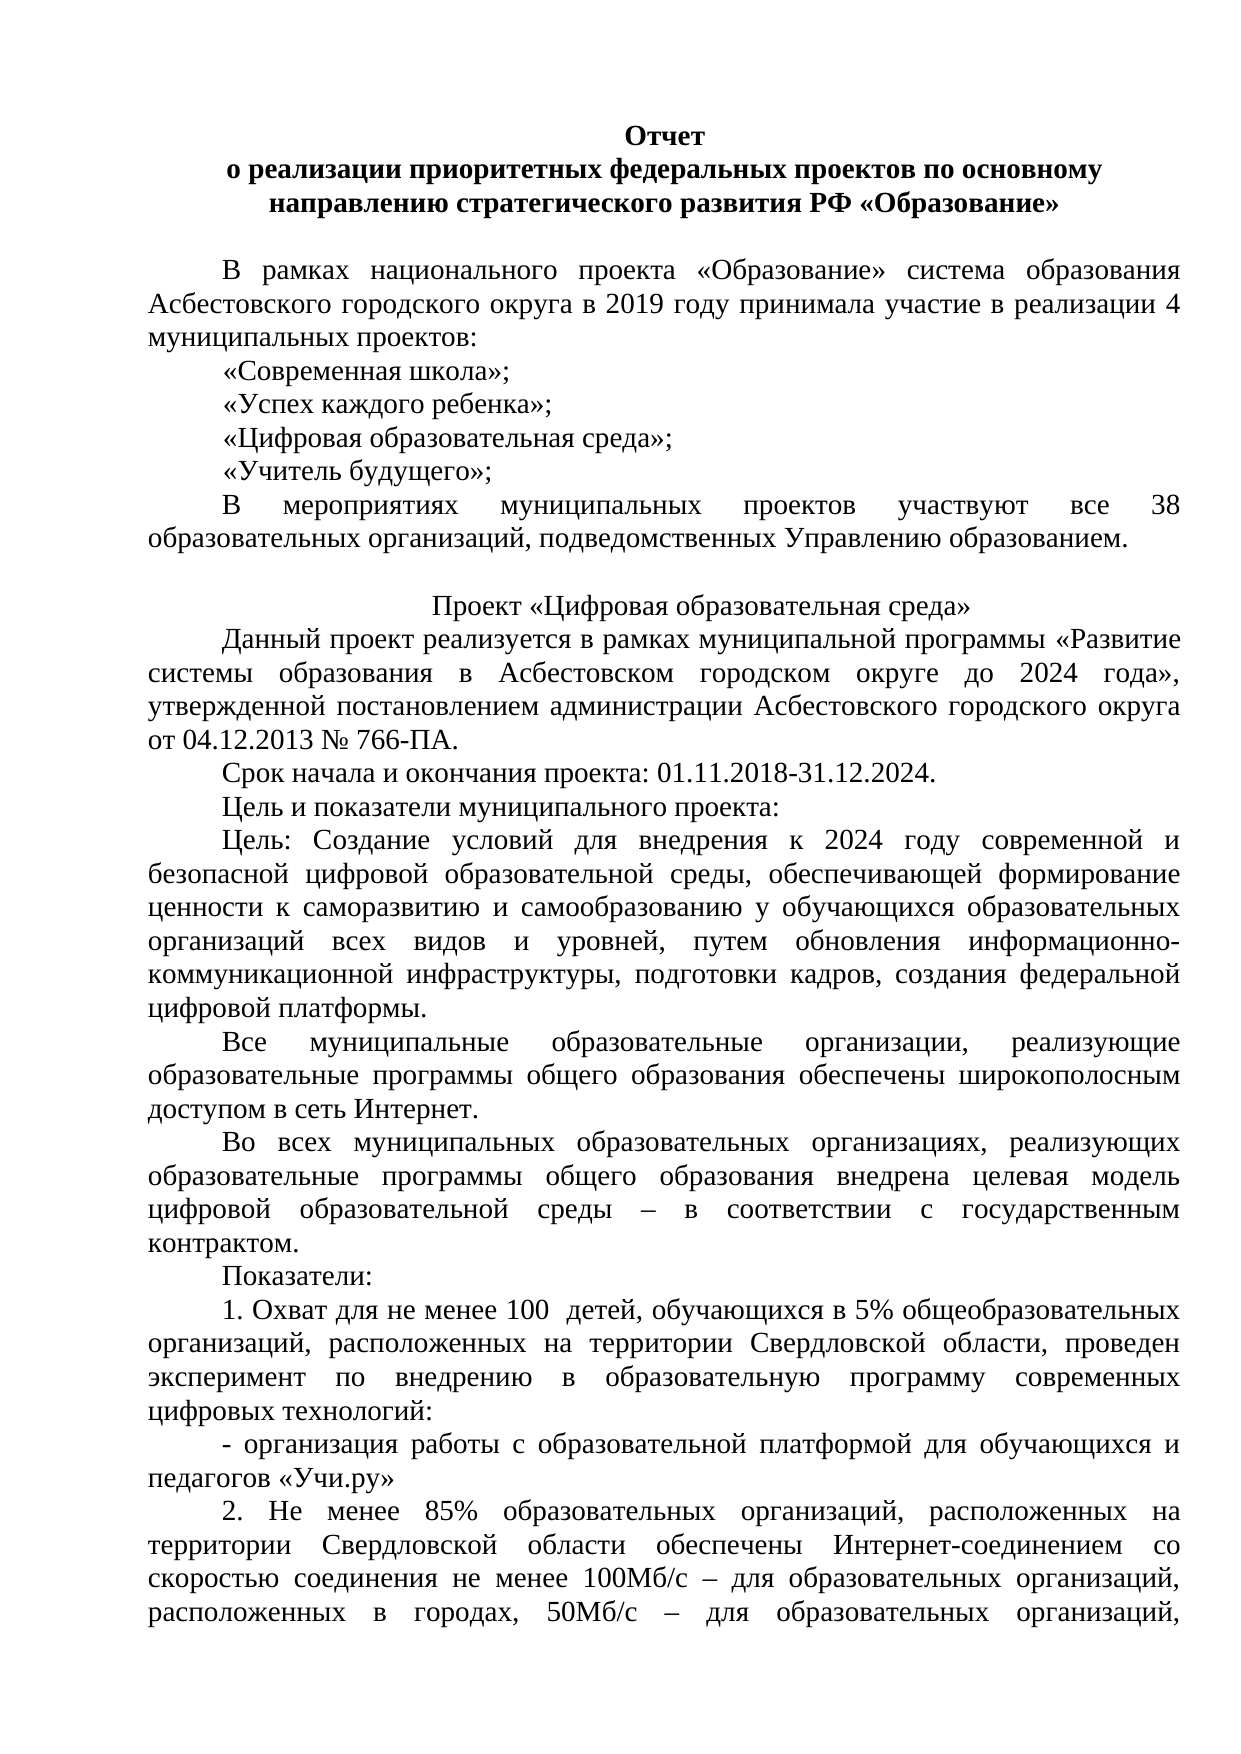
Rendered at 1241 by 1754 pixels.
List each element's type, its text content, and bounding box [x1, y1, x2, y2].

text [148, 1493, 1181, 1627]
text Все муниципальные образовательные организации, реализующие образовательные программы общего образования обеспечены широкополосным доступом в сеть Интернет. [148, 1024, 1181, 1124]
text Данный проект реализуется в рамках муниципальной программы «Развитие системы образования в Асбестовском городском округе до 2024 года», утвержденной постановлением администрации Асбестовского городского округа от 04.12.2013 № 766-ПА. [148, 621, 1181, 755]
text 1. Охват для не менее 100 детей, обучающихся в 5% общеобразовательных организаций, расположенных на территории Свердловской области, проведен эксперимент по внедрению в образовательную программу современных цифровых технологий: [148, 1292, 1181, 1426]
text о реализации приоритетных федеральных проектов по основному направлению стратегического развития РФ «Образование» [148, 152, 1181, 219]
text - организация работы с образовательной платформой для обучающихся и педагогов «Учи.ру» [148, 1426, 1181, 1493]
text Цель: Создание условий для внедрения к 2024 году современной и безопасной цифровой образовательной среды, обеспечивающей формирование ценности к саморазвитию и самообразованию у обучающихся образовательных организаций всех видов и уровней, путем обновления информационно-коммуникационной инфраструктуры, подготовки кадров, создания федеральной цифровой платформы. [148, 822, 1181, 1024]
text В мероприятиях муниципальных проектов участвуют все 38 образовательных организаций, подведомственных Управлению образованием. [148, 487, 1181, 554]
text Цель и показатели муниципального проекта: [148, 789, 1181, 822]
text В рамках национального проекта «Образование» система образования Асбестовского городского округа в 2019 году принимала участие в реализации 4 муниципальных проектов: [148, 252, 1181, 353]
list «Современная школа»; [223, 353, 1181, 386]
text Проект «Цифровая образовательная среда» [148, 588, 1181, 621]
text Показатели: [148, 1258, 1181, 1292]
text Во всех муниципальных образовательных организациях, реализующих образовательные программы общего образования внедрена целевая модель цифровой образовательной среды – в соответствии с государственным контрактом. [148, 1124, 1181, 1258]
list «Учитель будущего»; [223, 453, 1181, 487]
list «Успех каждого ребенка»; [223, 386, 1181, 420]
text Отчет [148, 118, 1181, 152]
text Срок начала и окончания проекта: 01.11.2018-31.12.2024. [148, 755, 1181, 789]
list «Цифровая образовательная среда»; [223, 420, 1181, 453]
